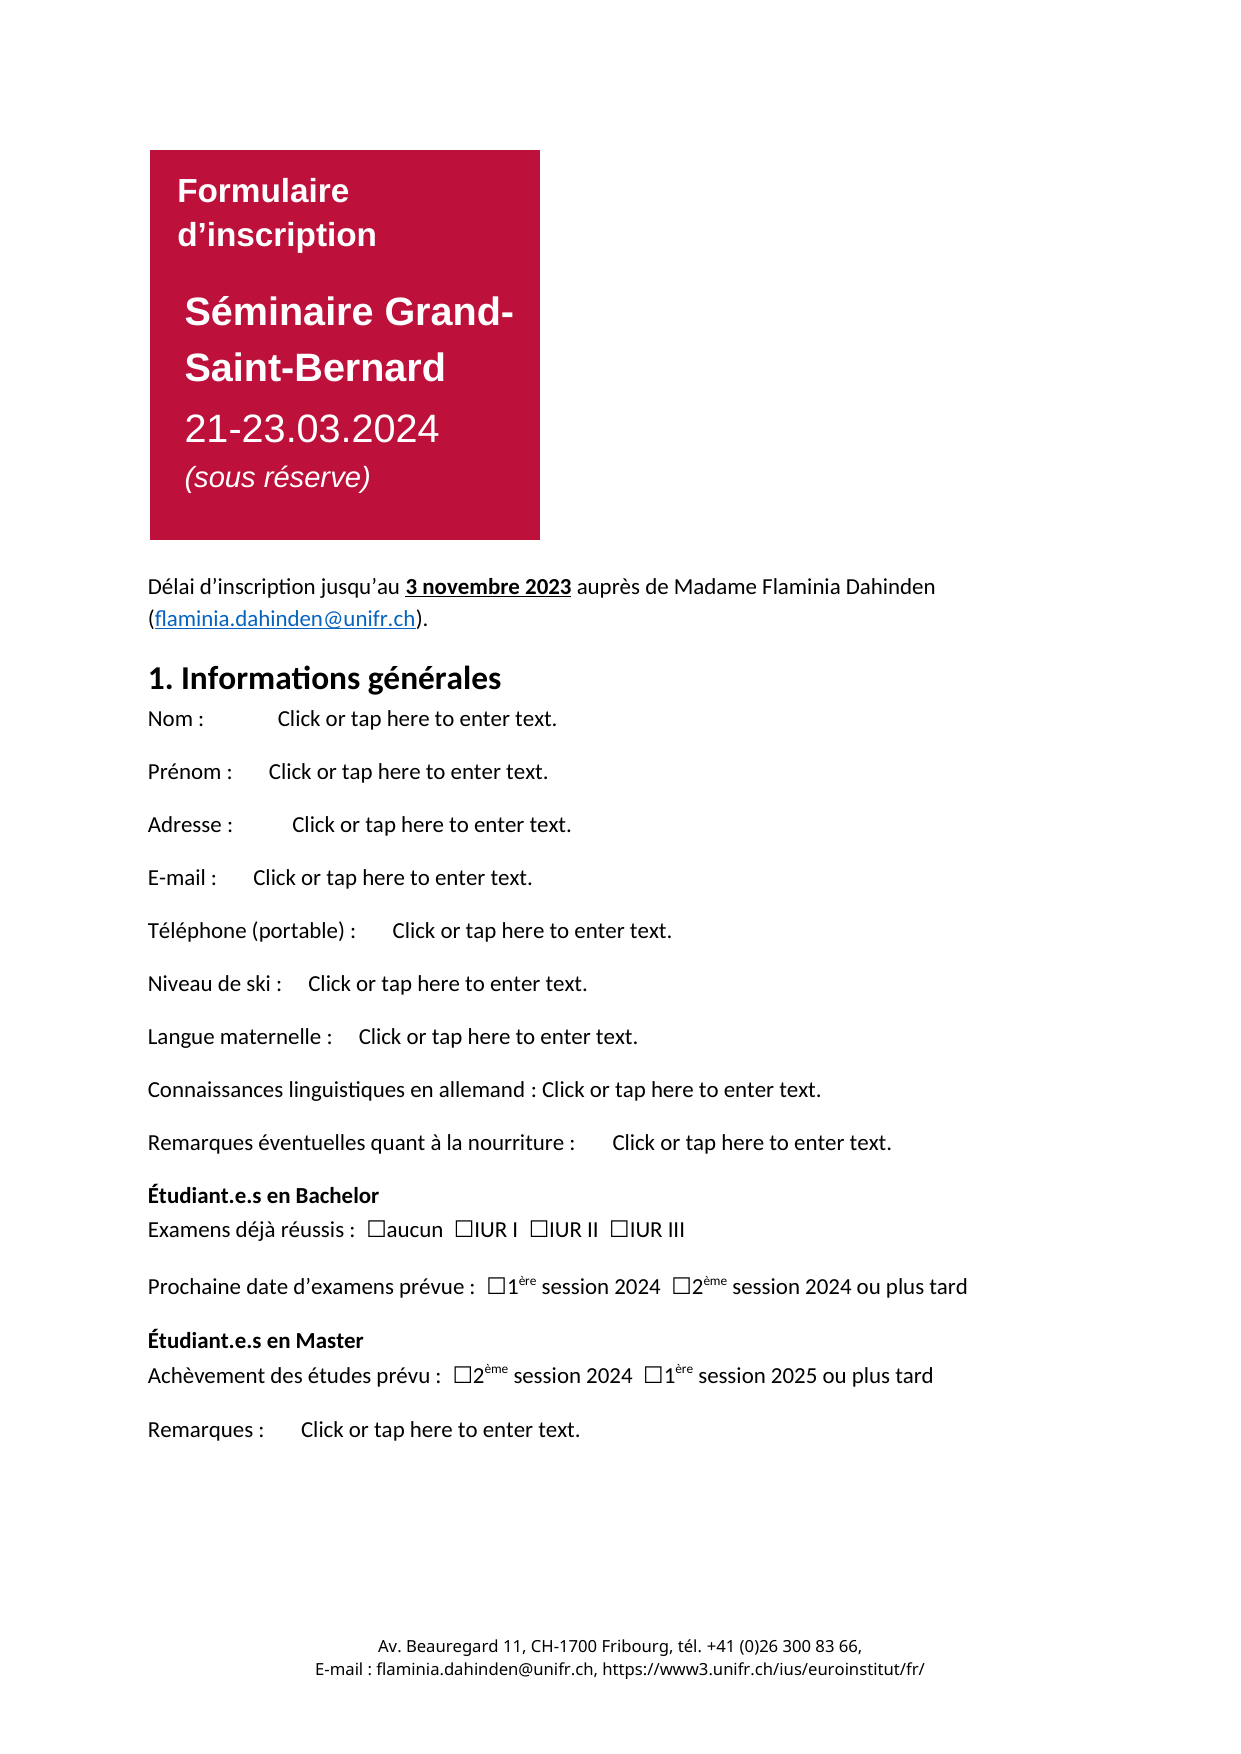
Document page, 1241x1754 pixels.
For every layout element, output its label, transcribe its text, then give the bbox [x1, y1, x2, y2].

text Étudiant.e.s en Bachelor [148, 1181, 1093, 1209]
text Remarques : [148, 1416, 1093, 1444]
text Achèvement des études prévu : 2ème session 2024 1ère session 2025 ou plus tard [148, 1359, 1093, 1390]
text Remarques éventuelles quant à la nourriture : [148, 1128, 1093, 1156]
text Langue maternelle : [148, 1022, 1093, 1050]
text Examens déjà réussis : aucun IUR I IUR II IUR III [148, 1213, 1093, 1244]
text E-mail : [148, 863, 1093, 891]
text Prochaine date d’examens prévue : 1ère session 2024 2ème session 2024 ou plus tard [148, 1270, 1093, 1301]
text Nom : [148, 704, 1093, 732]
text Prénom : [148, 757, 1093, 785]
text Connaissances linguistiques en allemand : [148, 1075, 1093, 1103]
text Niveau de ski : [148, 969, 1093, 997]
text Téléphone (portable) : [148, 916, 1093, 944]
text Délai d’inscription jusqu’au 3 novembre 2023 auprès de Madame Flaminia Dahinden (flaminia.dahinden@unifr.ch). [148, 572, 1093, 632]
text Étudiant.e.s en Master [148, 1327, 1093, 1355]
text 1. Informations générales [148, 657, 1093, 698]
text Adresse : [148, 810, 1093, 838]
